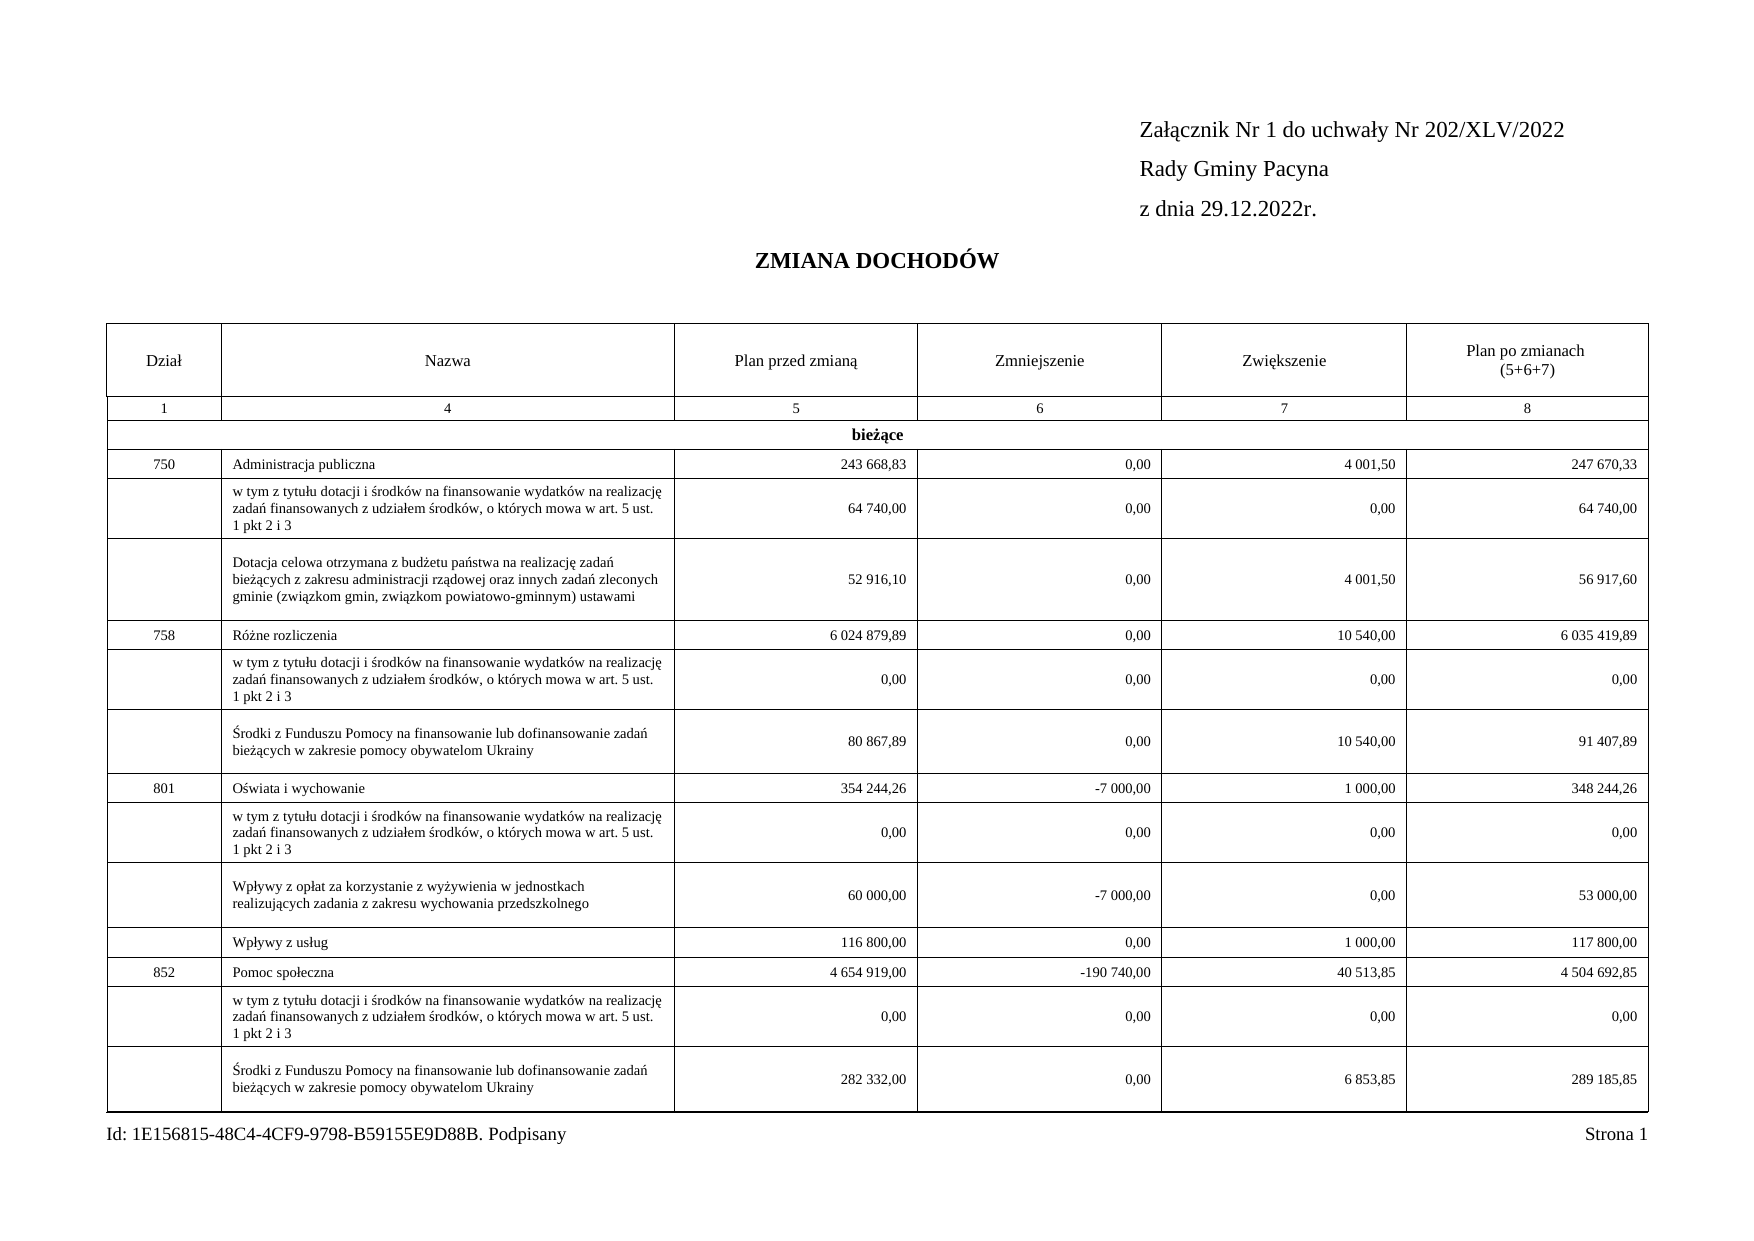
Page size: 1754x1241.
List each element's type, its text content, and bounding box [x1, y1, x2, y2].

table_cell 0,00 [918, 479, 1161, 537]
table_cell 0,00 [918, 928, 1161, 957]
table_cell 0,00 [918, 1047, 1161, 1111]
table_cell 80 867,89 [675, 710, 917, 773]
text ZMIANA DOCHODÓW [106, 247, 1648, 273]
table_header Zwiększenie [1162, 324, 1406, 396]
table_cell 758 [108, 621, 221, 649]
table_header Nazwa [222, 324, 674, 396]
table_cell 801 [108, 774, 221, 802]
table_cell 0,00 [1162, 987, 1406, 1046]
table_cell 4 504 692,85 [1407, 958, 1648, 986]
table_cell 0,00 [1407, 650, 1648, 708]
table_cell 0,00 [1407, 987, 1648, 1046]
table_cell Wpływy z opłat za korzystanie z wyżywienia w jednostkach realizujących zadania z zakresu wychowania przedszkolnego [222, 863, 674, 927]
table_cell bieżące [108, 421, 1648, 449]
table_cell 0,00 [1162, 863, 1406, 927]
table_cell 91 407,89 [1407, 710, 1648, 773]
table_cell [108, 539, 221, 620]
table_cell 56 917,60 [1407, 539, 1648, 620]
table_cell 354 244,26 [675, 774, 917, 802]
table_cell Oświata i wychowanie [222, 774, 674, 802]
table_cell 8 [1407, 397, 1648, 420]
table_cell 53 000,00 [1407, 863, 1648, 927]
table_cell Środki z Funduszu Pomocy na finansowanie lub dofinansowanie zadań bieżących w zakresie pomocy obywatelom Ukrainy [222, 710, 674, 773]
table_cell Dotacja celowa otrzymana z budżetu państwa na realizację zadań bieżących z zakresu administracji rządowej oraz innych zadań zleconych gminie (związkom gmin, związkom powiatowo-gminnym) ustawami [222, 539, 674, 620]
text Załącznik Nr 1 do uchwały Nr 202/XLV/2022 Rady Gminy Pacyna z dnia 29.12.2022r. [1139, 116, 1648, 221]
table_cell 0,00 [918, 539, 1161, 620]
table_cell 1 000,00 [1162, 774, 1406, 802]
table_cell 247 670,33 [1407, 450, 1648, 478]
table_cell [108, 1047, 221, 1111]
table_cell 4 001,50 [1162, 539, 1406, 620]
table_cell Pomoc społeczna [222, 958, 674, 986]
table_cell 6 [918, 397, 1161, 420]
table_cell 4 654 919,00 [675, 958, 917, 986]
table_cell 60 000,00 [675, 863, 917, 927]
table_cell 64 740,00 [1407, 479, 1648, 537]
table_cell -7 000,00 [918, 774, 1161, 802]
table_cell 1 000,00 [1162, 928, 1406, 957]
table_cell 64 740,00 [675, 479, 917, 537]
table_cell 5 [675, 397, 917, 420]
table_cell [108, 650, 221, 708]
table_cell 0,00 [918, 621, 1161, 649]
table_cell 0,00 [918, 450, 1161, 478]
table_cell [108, 987, 221, 1046]
table_cell 117 800,00 [1407, 928, 1648, 957]
table_cell 0,00 [918, 650, 1161, 708]
table_cell [108, 710, 221, 773]
table_cell 0,00 [1162, 479, 1406, 537]
table_cell 7 [1162, 397, 1406, 420]
table_cell 0,00 [1162, 650, 1406, 708]
table_cell 243 668,83 [675, 450, 917, 478]
table_cell 4 [222, 397, 674, 420]
table_cell 10 540,00 [1162, 710, 1406, 773]
table_cell 6 035 419,89 [1407, 621, 1648, 649]
table_cell Różne rozliczenia [222, 621, 674, 649]
table_cell 0,00 [1162, 803, 1406, 862]
table_cell [108, 803, 221, 862]
table_cell 0,00 [675, 803, 917, 862]
table_cell Wpływy z usług [222, 928, 674, 957]
table_cell 0,00 [918, 710, 1161, 773]
table_header Dział [107, 324, 221, 396]
table_cell 348 244,26 [1407, 774, 1648, 802]
table_cell 289 185,85 [1407, 1047, 1648, 1111]
table_cell 0,00 [918, 803, 1161, 862]
table_cell -7 000,00 [918, 863, 1161, 927]
table_cell 0,00 [675, 650, 917, 708]
table_cell Administracja publiczna [222, 450, 674, 478]
table_cell 10 540,00 [1162, 621, 1406, 649]
table_cell [108, 928, 221, 957]
table_cell 4 001,50 [1162, 450, 1406, 478]
table_cell -190 740,00 [918, 958, 1161, 986]
table_cell 750 [108, 450, 221, 478]
table_cell 6 024 879,89 [675, 621, 917, 649]
table_cell Środki z Funduszu Pomocy na finansowanie lub dofinansowanie zadań bieżących w zakresie pomocy obywatelom Ukrainy [222, 1047, 674, 1111]
table_cell [108, 479, 221, 537]
table_cell 116 800,00 [675, 928, 917, 957]
table_cell 52 916,10 [675, 539, 917, 620]
table_cell [108, 863, 221, 927]
table_cell 0,00 [918, 987, 1161, 1046]
table_cell 0,00 [1407, 803, 1648, 862]
table_header Plan przed zmianą [675, 324, 917, 396]
table_cell 282 332,00 [675, 1047, 917, 1111]
table_cell 852 [108, 958, 221, 986]
table_cell 1 [108, 397, 221, 420]
table_cell 40 513,85 [1162, 958, 1406, 986]
table_cell 0,00 [675, 987, 917, 1046]
table_header Plan po zmianach (5+6+7) [1407, 324, 1648, 396]
table_header Zmniejszenie [918, 324, 1161, 396]
table_cell 6 853,85 [1162, 1047, 1406, 1111]
